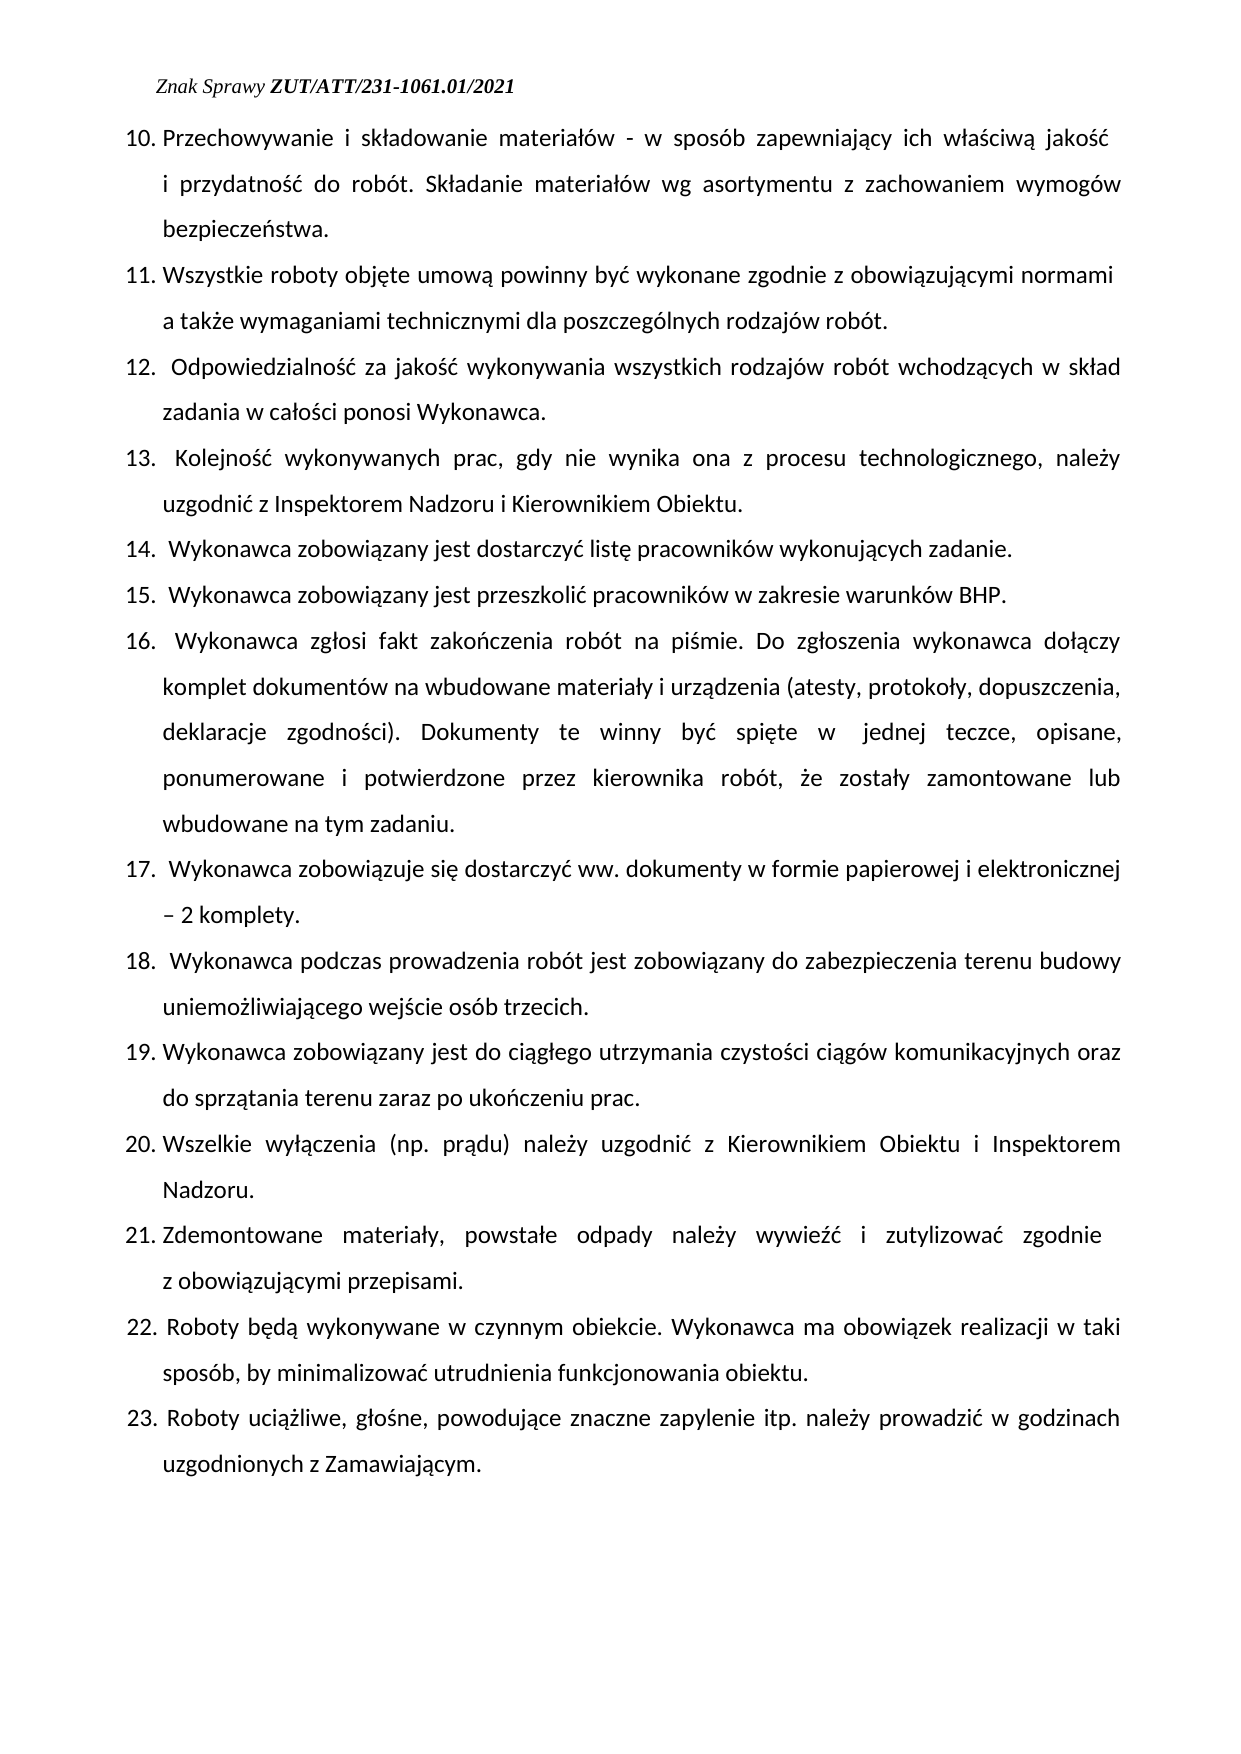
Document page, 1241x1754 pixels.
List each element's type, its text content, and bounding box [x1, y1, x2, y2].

subtitle Wykonawca zobowiązany jest przeszkolić pracowników w zakresie warunków BHP. [125, 579, 1122, 610]
subtitle Wykonawca zobowiązany jest do ciągłego utrzymania czystości ciągów komunikacyjnych oraz do sprzątania terenu zaraz po ukończeniu prac. [125, 1037, 1122, 1113]
subtitle Odpowiedzialność za jakość wykonywania wszystkich rodzajów robót wchodzących w skład zadania w całości ponosi Wykonawca. [125, 351, 1122, 427]
subtitle Wykonawca zobowiązuje się dostarczyć ww. dokumenty w formie papierowej i elektronicznej – 2 komplety. [125, 854, 1122, 930]
subtitle 23. Roboty uciążliwe, głośne, powodujące znaczne zapylenie itp. należy prowadzić w godzinach uzgodnionych z Zamawiającym. [118, 1402, 1122, 1479]
subtitle 22. Roboty będą wykonywane w czynnym obiekcie. Wykonawca ma obowiązek realizacji w taki sposób, by minimalizować utrudnienia funkcjonowania obiektu. [118, 1311, 1122, 1387]
subtitle Zdemontowane materiały, powstałe odpady należy wywieźć i zutylizować zgodnie z obowiązującymi przepisami. [125, 1219, 1122, 1296]
subtitle Kolejność wykonywanych prac, gdy nie wynika ona z procesu technologicznego, należy uzgodnić z Inspektorem Nadzoru i Kierownikiem Obiektu. [125, 442, 1122, 518]
subtitle Wykonawca zgłosi fakt zakończenia robót na piśmie. Do zgłoszenia wykonawca dołączy komplet dokumentów na wbudowane materiały i urządzenia (atesty, protokoły, dopuszczenia, deklaracje zgodności). Dokumenty te winny być spięte w jednej teczce, opisane, ponumerowane i potwierdzone przez kierownika robót, że zostały zamontowane lub wbudowane na tym zadaniu. [125, 625, 1122, 838]
subtitle Wszystkie roboty objęte umową powinny być wykonane zgodnie z obowiązującymi normami a także wymaganiami technicznymi dla poszczególnych rodzajów robót. [125, 259, 1122, 335]
subtitle Wszelkie wyłączenia (np. prądu) należy uzgodnić z Kierownikiem Obiektu i Inspektorem Nadzoru. [125, 1128, 1122, 1204]
subtitle Przechowywanie i składowanie materiałów - w sposób zapewniający ich właściwą jakość i przydatność do robót. Składanie materiałów wg asortymentu z zachowaniem wymogów bezpieczeństwa. [125, 122, 1122, 244]
subtitle Wykonawca podczas prowadzenia robót jest zobowiązany do zabezpieczenia terenu budowy uniemożliwiającego wejście osób trzecich. [125, 945, 1122, 1021]
subtitle Wykonawca zobowiązany jest dostarczyć listę pracowników wykonujących zadanie. [125, 533, 1122, 564]
